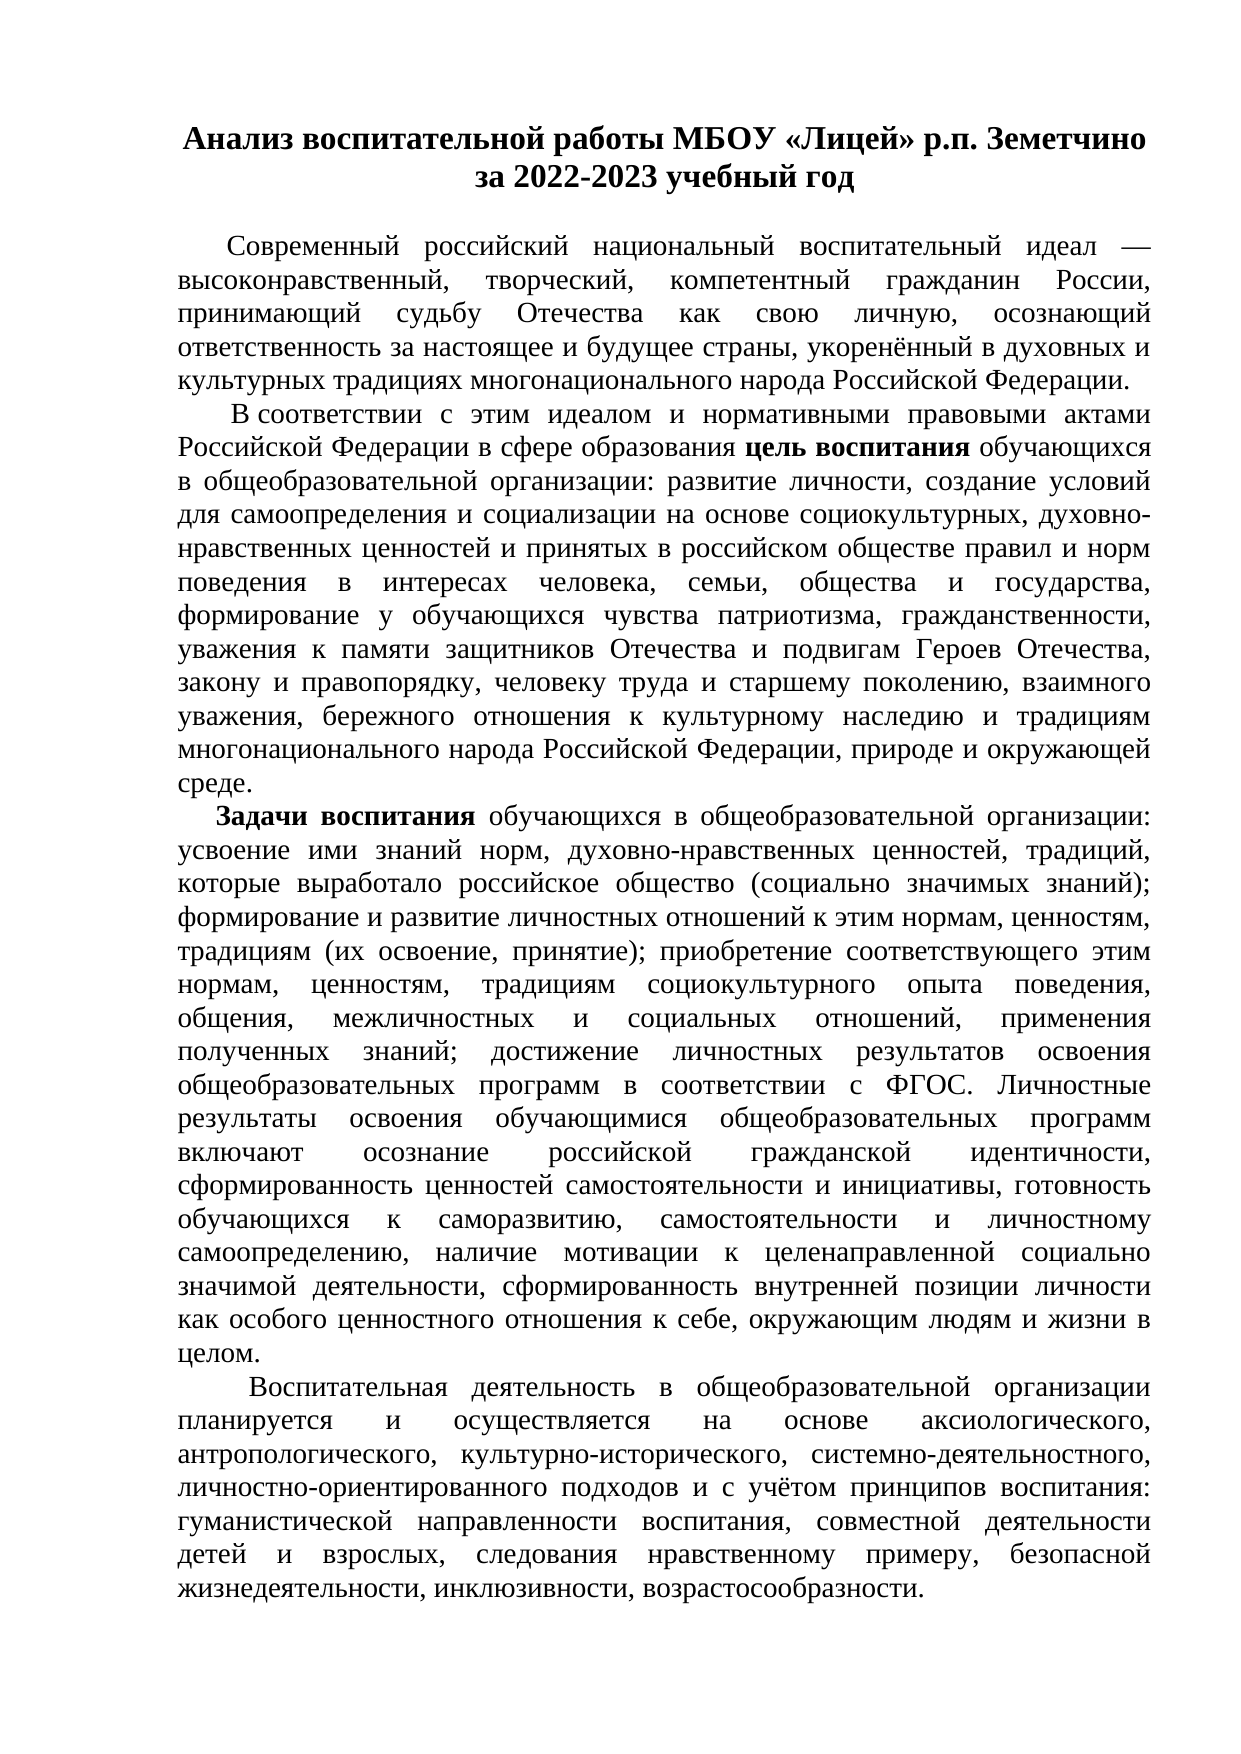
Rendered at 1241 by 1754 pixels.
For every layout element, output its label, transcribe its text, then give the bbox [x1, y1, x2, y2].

text Задачи воспитания обучающихся в общеобразовательной организации: усвоение ими знаний норм, духовно-нравственных ценностей, традиций, которые выработало российское общество (социально значимых знаний); формирование и развитие личностных отношений к этим нормам, ценностям, традициям (их освоение, принятие); приобретение соответствующего этим нормам, ценностям, традициям социокультурного опыта поведения, общения, межличностных и социальных отношений, применения полученных знаний; достижение личностных результатов освоения общеобразовательных программ в соответствии с ФГОС. Личностные результаты освоения обучающимися общеобразовательных программ включают осознание российской гражданской идентичности, сформированность ценностей самостоятельности и инициативы, готовность обучающихся к саморазвитию, самостоятельности и личностному самоопределению, наличие мотивации к целенаправленной социально значимой деятельности, сформированность внутренней позиции личности как особого ценностного отношения к себе, окружающим людям и жизни в целом. [177, 798, 1152, 1369]
text за 2022-2023 учебный год [177, 156, 1152, 195]
text Воспитательная деятельность в общеобразовательной организации планируется и осуществляется на основе аксиологического, антропологического, культурно-исторического, системно-деятельностного, личностно-ориентированного подходов и с учётом принципов воспитания: гуманистической направленности воспитания, совместной деятельности детей и взрослых, следования нравственному примеру, безопасной жизнедеятельности, инклюзивности, возрастосообразности. [177, 1369, 1152, 1603]
text Анализ воспитательной работы МБОУ «Лицей» р.п. Земетчино [177, 118, 1152, 156]
text В соответствии с этим идеалом и нормативными правовыми актами Российской Федерации в сфере образования цель воспитания обучающихся в общеобразовательной организации: развитие личности, создание условий для самоопределения и социализации на основе социокультурных, духовно-нравственных ценностей и принятых в российском обществе правил и норм поведения в интересах человека, семьи, общества и государства, формирование у обучающихся чувства патриотизма, гражданственности, уважения к памяти защитников Отечества и подвигам Героев Отечества, закону и правопорядку, человеку труда и старшему поколению, взаимного уважения, бережного отношения к культурному наследию и традициям многонационального народа Российской Федерации, природе и окружающей среде. [177, 396, 1152, 798]
text Современный российский национальный воспитательный идеал —высоконравственный, творческий, компетентный гражданин России, принимающий судьбу Отечества как свою личную, осознающий ответственность за настоящее и будущее страны, укоренённый в духовных и культурных традициях многонационального народа Российской Федерации. [177, 228, 1152, 396]
